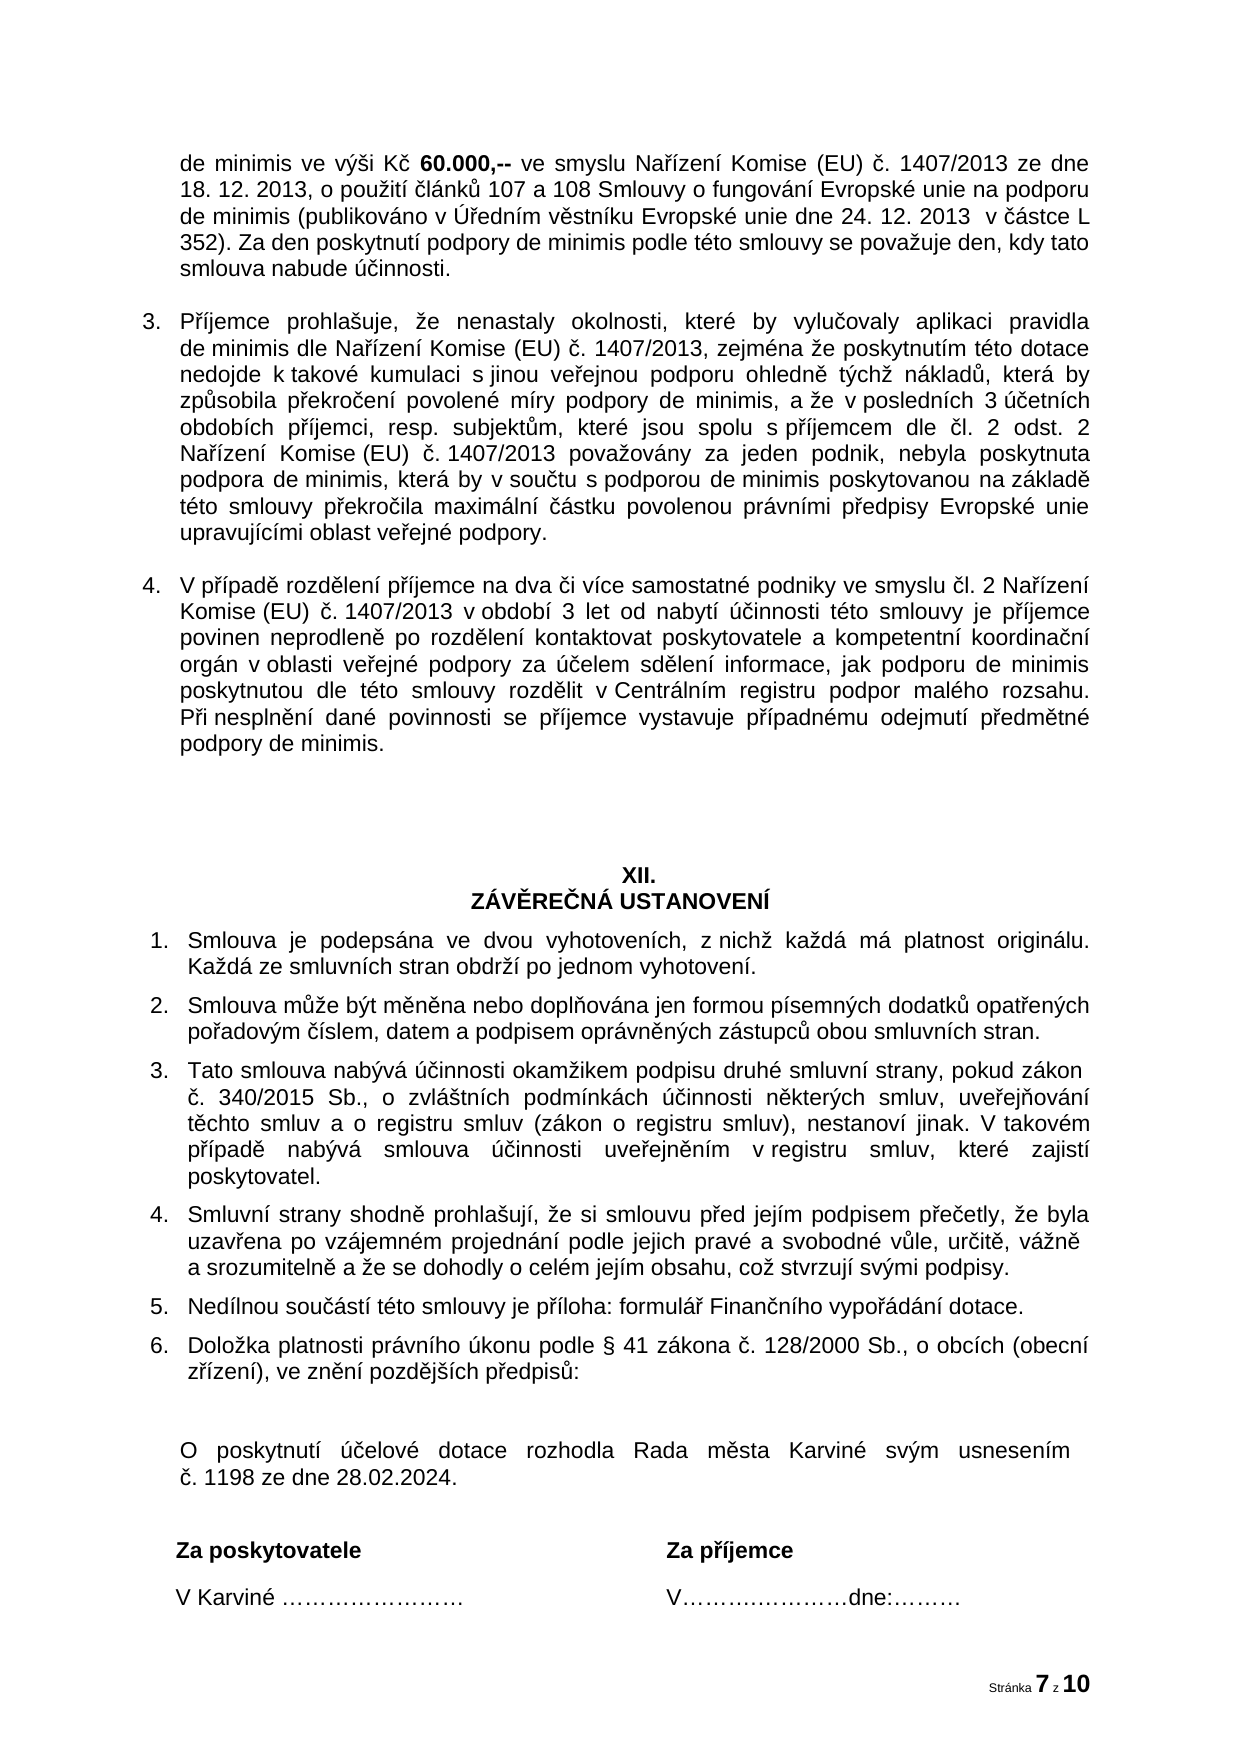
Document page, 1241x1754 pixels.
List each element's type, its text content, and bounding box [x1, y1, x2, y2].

list Příjemce prohlašuje, že nenastaly okolnosti, které by vylučovaly aplikaci pravidla de minimis dle Nařízení Komise (EU) č. 1407/2013, zejména že poskytnutím této dotace nedojde k takové kumulaci s jinou veřejnou podporu ohledně týchž nákladů, která by způsobila překročení povolené míry podpory de minimis, a že v posledních 3 účetních obdobích příjemci, resp. subjektům, které jsou spolu s příjemcem dle čl. 2 odst. 2 Nařízení Komise (EU) č. 1407/2013 považovány za jeden podnik, nebyla poskytnuta podpora de minimis, která by v součtu s podporou de minimis poskytovanou na základě této smlouvy překročila maximální částku povolenou právními předpisy Evropské unie upravujícími oblast veřejné podpory. [142, 308, 1090, 545]
text V Karviné …………………… V……….…………dne:……… [150, 1584, 1090, 1611]
list Nedílnou součástí této smlouvy je příloha: formulář Finančního vypořádání dotace. [150, 1293, 1090, 1319]
list Smlouva je podepsána ve dvou vyhotoveních, z nichž každá má platnost originálu. Každá ze smluvních stran obdrží po jednom vyhotovení. [150, 927, 1090, 979]
list Smluvní strany shodně prohlašují, že si smlouvu před jejím podpisem přečetly, že byla uzavřena po vzájemném projednání podle jejich pravé a svobodné vůle, určitě, vážně a srozumitelně a že se dohodly o celém jejím obsahu, což stvrzují svými podpisy. [150, 1201, 1090, 1281]
text Za poskytovatele Za příjemce [150, 1537, 1090, 1563]
text O poskytnutí účelové dotace rozhodla Rada města Karviné svým usnesením č. 1198 ze dne 28.02.2024. [179, 1437, 1090, 1490]
list Doložka platnosti právního úkonu podle § 41 zákona č. 128/2000 Sb., o obcích (obecní zřízení), ve znění pozdějších předpisů: [150, 1332, 1090, 1384]
list Tato smlouva nabývá účinnosti okamžikem podpisu druhé smluvní strany, pokud zákon č. 340/2015 Sb., o zvláštních podmínkách účinnosti některých smluv, uveřejňování těchto smluv a o registru smluv (zákon o registru smluv), nestanoví jinak. V takovém případě nabývá smlouva účinnosti uveřejněním v registru smluv, které zajistí poskytovatel. [150, 1057, 1090, 1189]
text XII. [187, 862, 1090, 888]
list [150, 150, 1090, 282]
list Smlouva může být měněna nebo doplňována jen formou písemných dodatků opatřených pořadovým číslem, datem a podpisem oprávněných zástupců obou smluvních stran. [150, 992, 1090, 1045]
text ZÁVĚREČNÁ USTANOVENÍ [150, 888, 1090, 914]
list V případě rozdělení příjemce na dva či více samostatné podniky ve smyslu čl. 2 Nařízení Komise (EU) č. 1407/2013 v období 3 let od nabytí účinnosti této smlouvy je příjemce povinen neprodleně po rozdělení kontaktovat poskytovatele a kompetentní koordinační orgán v oblasti veřejné podpory za účelem sdělení informace, jak podporu de minimis poskytnutou dle této smlouvy rozdělit v Centrálním registru podpor malého rozsahu. Při nesplnění dané povinnosti se příjemce vystavuje případnému odejmutí předmětné podpory de minimis. [142, 572, 1090, 756]
